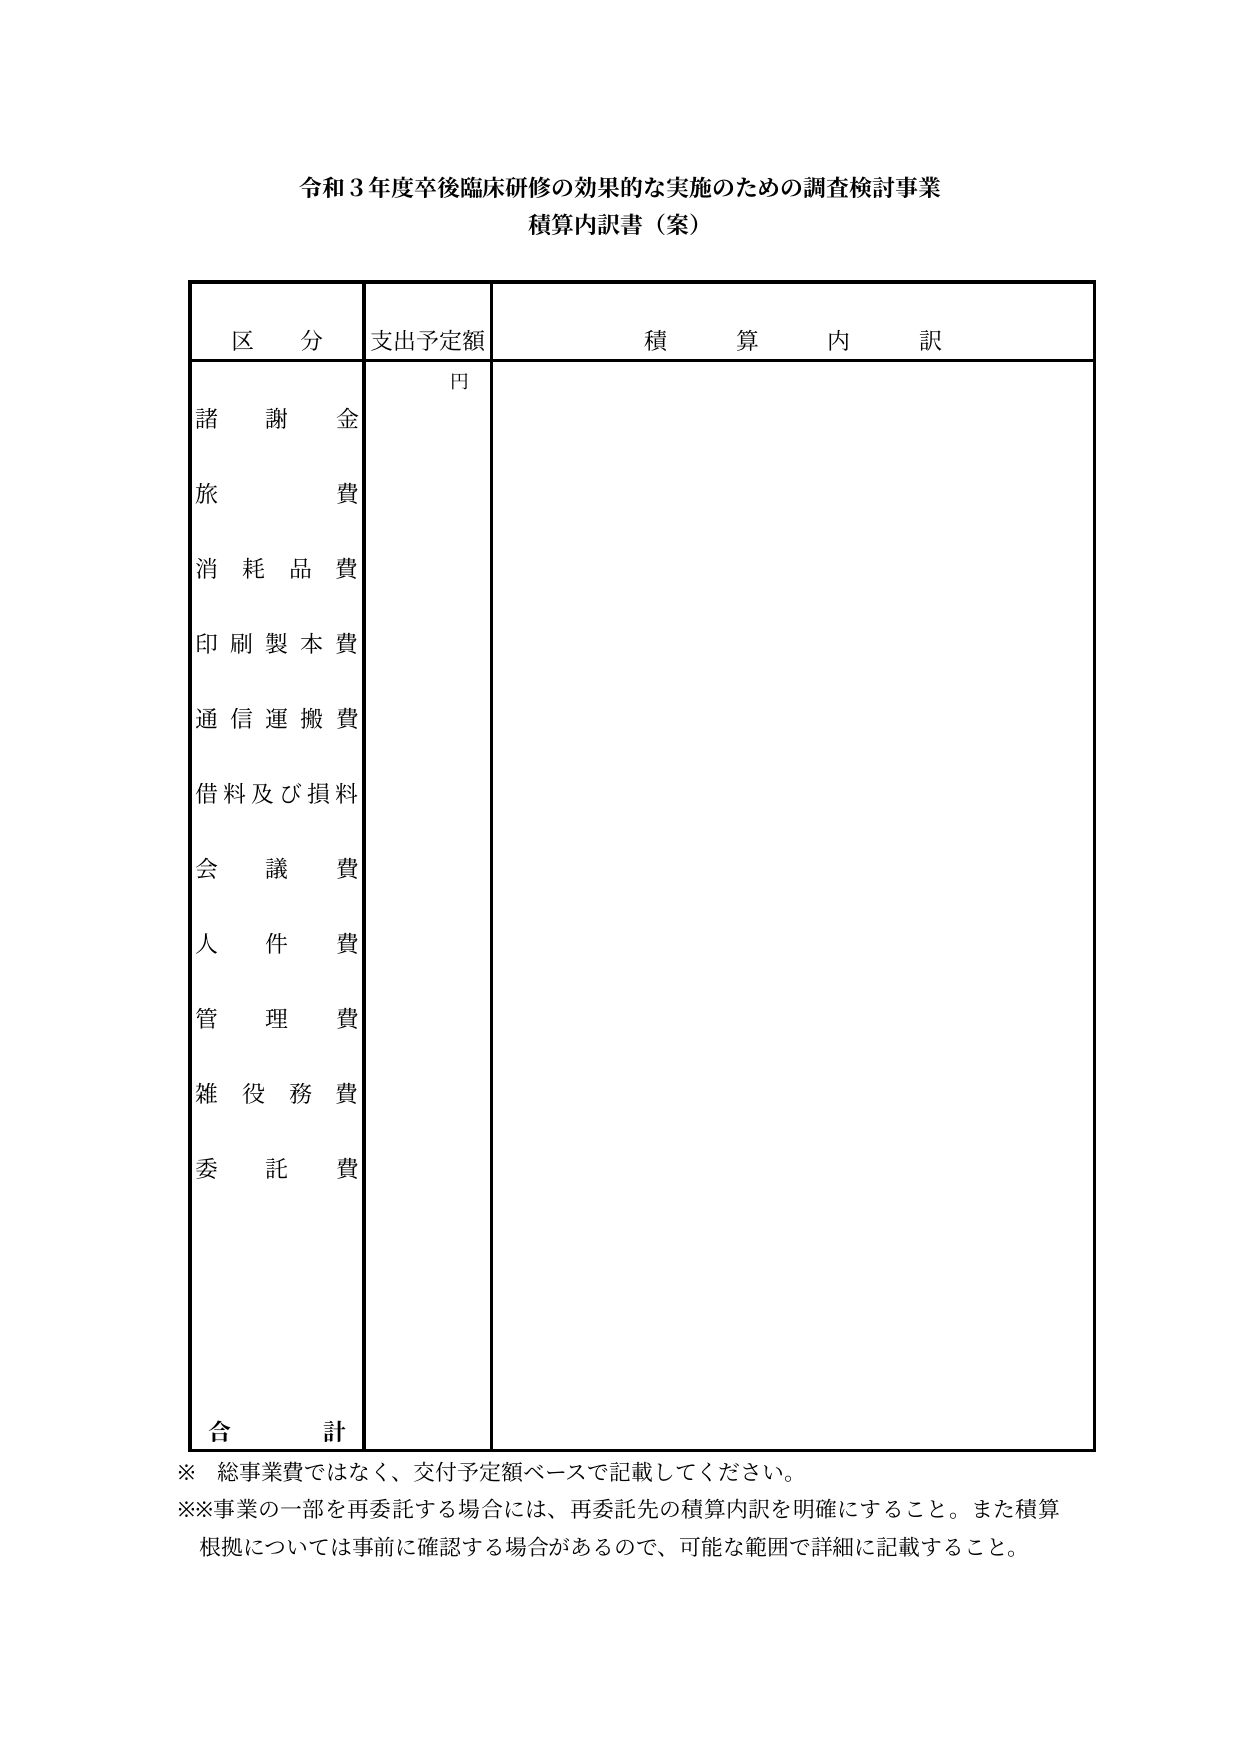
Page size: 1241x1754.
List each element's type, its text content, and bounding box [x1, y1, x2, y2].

text ※※事業の一部を再委託する場合には、再委託先の積算内訳を明確にすること。また積算根拠については事前に確認する場合があるので、可能な範囲で詳細に記載すること。 [177, 1490, 1063, 1565]
table_cell 円 [366, 362, 490, 1449]
table_cell [493, 362, 1093, 1449]
text 積算内訳書（案） [177, 205, 1063, 243]
text 令和３年度卒後臨床研修の効果的な実施のための調査検討事業 [177, 168, 1063, 205]
table_header 積 算 内 訳 [493, 284, 1093, 358]
table_header 支出予定額 [366, 284, 490, 358]
text ※ 総事業費ではなく、交付予定額ベースで記載してください。 [177, 1452, 1063, 1490]
table_cell 諸謝金 旅費 消耗品費 印刷製本費 通信運搬費 借料及び損料 会議費 人件費 管理費 雑役務費 委託費 合 計 [192, 362, 362, 1449]
table_header 区 分 [192, 284, 362, 358]
